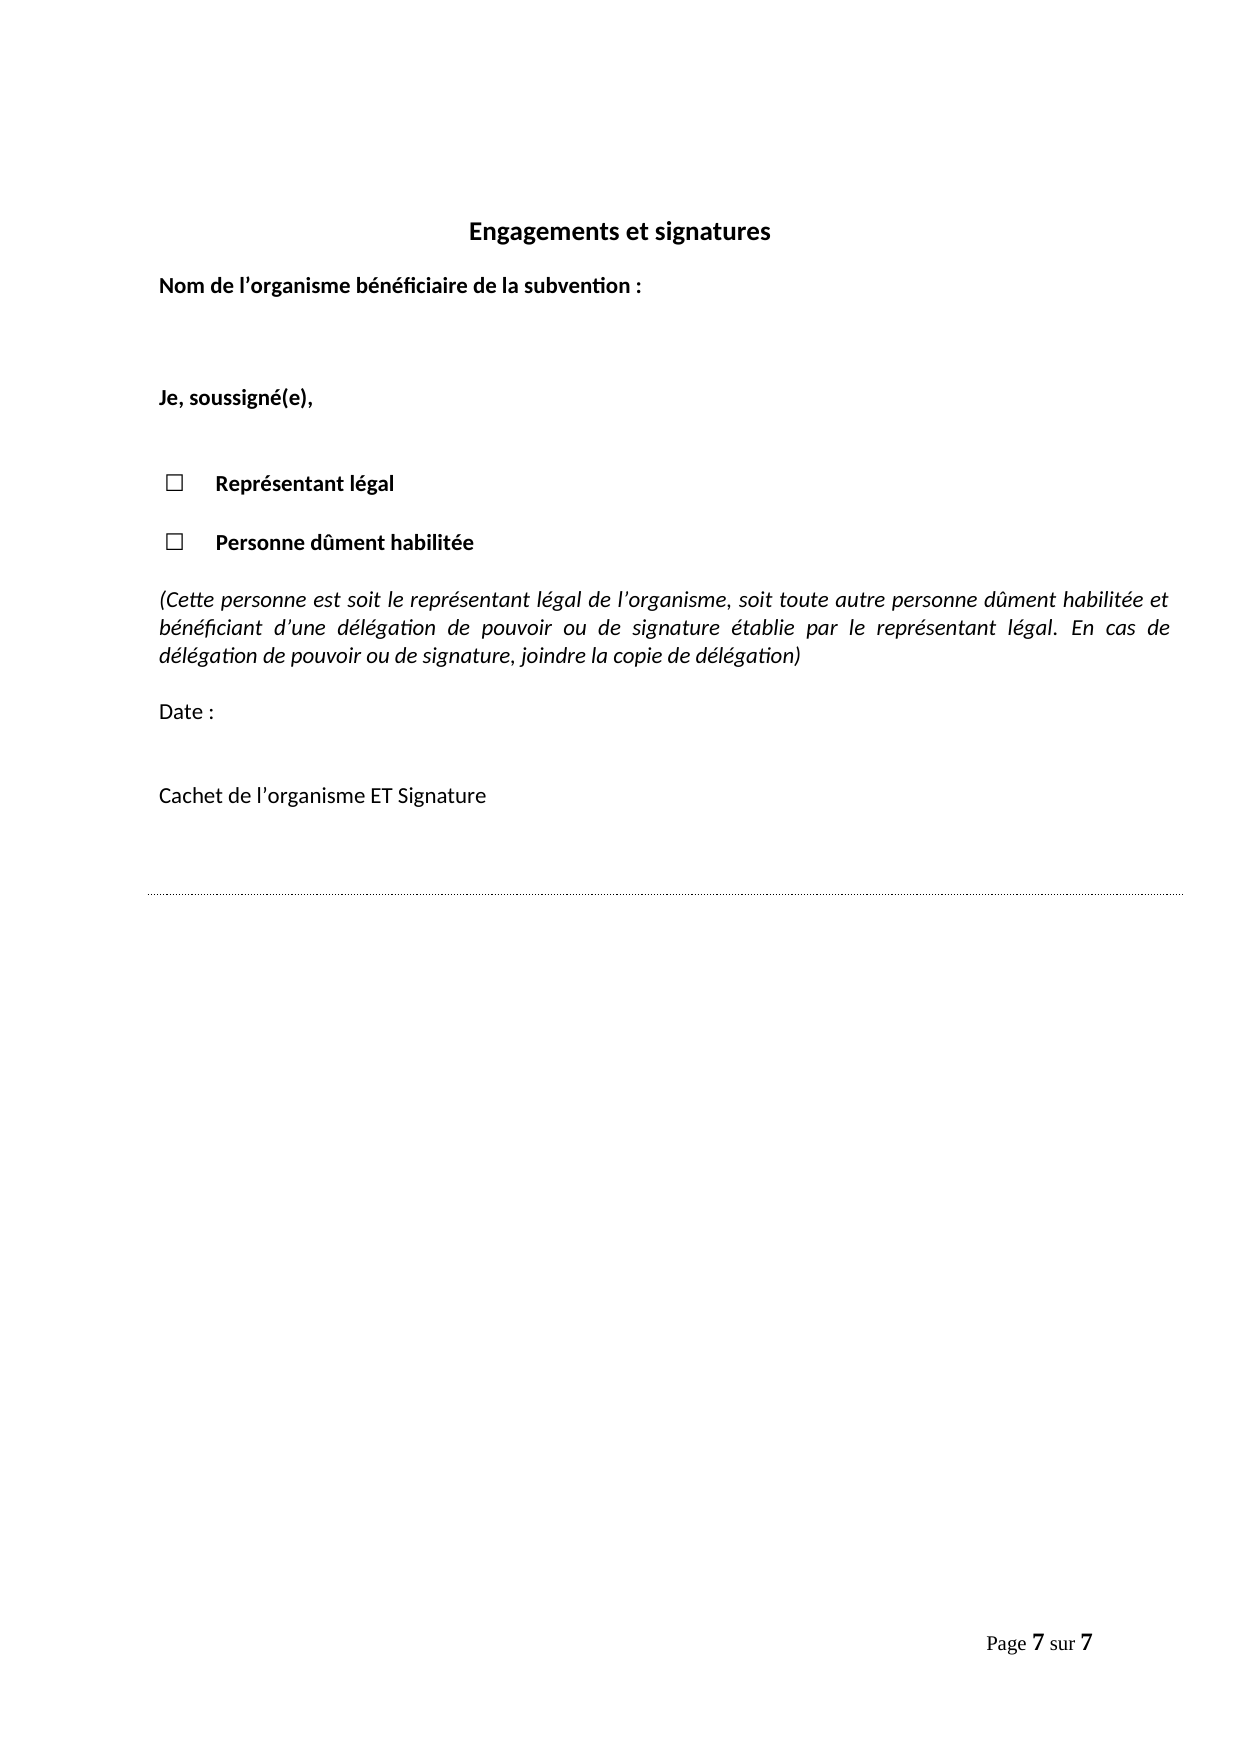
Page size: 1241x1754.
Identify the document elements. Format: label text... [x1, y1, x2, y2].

table_header Nom de l’organisme bénéficiaire de la subvention : [148, 271, 1183, 383]
text Engagements et signatures [148, 214, 1093, 247]
table_cell Je, soussigné(e), ☐ Représentant légal ☐ Personne dûment habilitée (Cette personne est soit le représentant légal de l’organisme, soit toute autre personne dûment habilitée et bénéficiant d’une délégation de pouvoir ou de signature établie par le représentant légal. En cas de délégation de pouvoir ou de signature, joindre la copie de délégation) Date : Cachet de l’organisme ET Signature [148, 383, 1183, 894]
